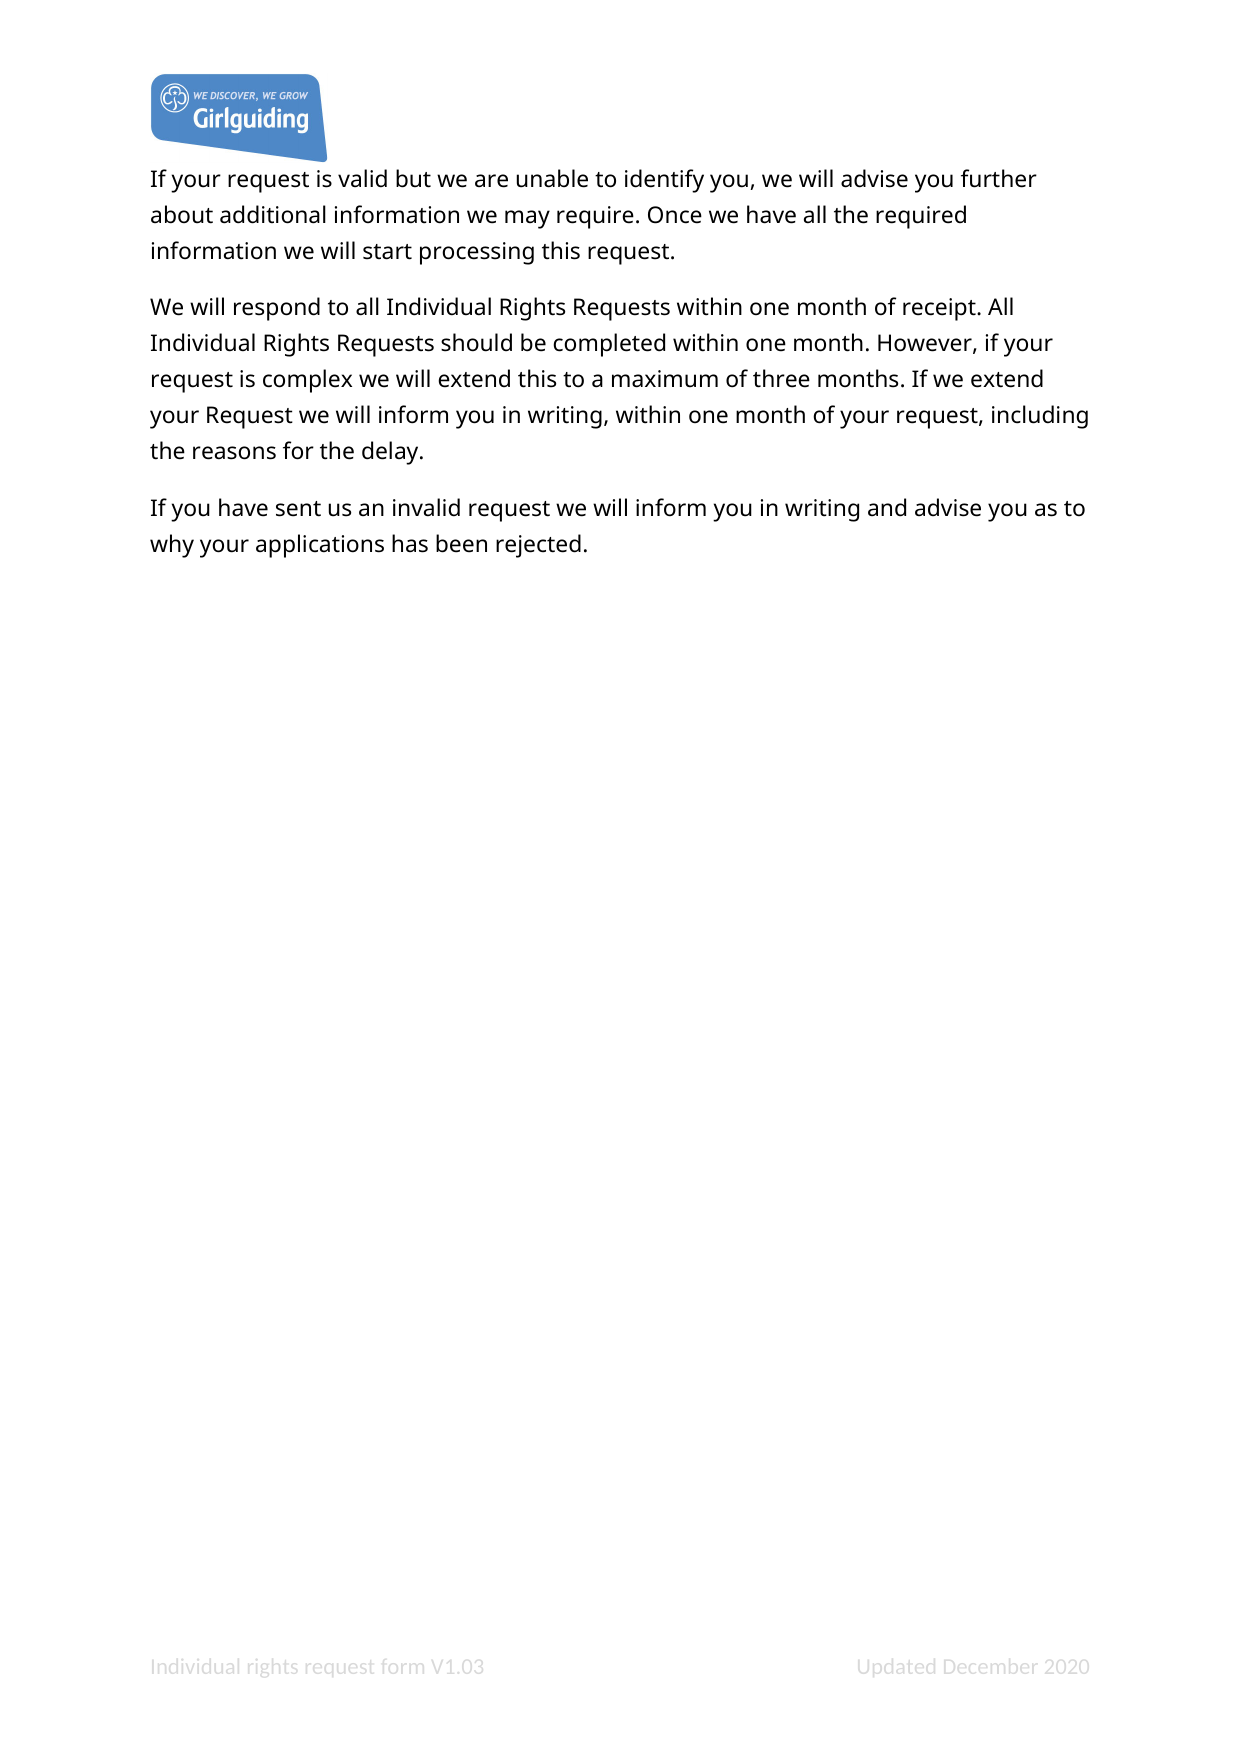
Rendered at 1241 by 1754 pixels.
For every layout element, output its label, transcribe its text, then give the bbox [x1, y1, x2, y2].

text We will respond to all Individual Rights Requests within one month of receipt. All Individual Rights Requests should be completed within one month. However, if your request is complex we will extend this to a maximum of three months. If we extend your Request we will inform you in writing, within one month of your request, including the reasons for the delay. [150, 291, 1090, 466]
text If your request is valid but we are unable to identify you, we will advise you further about additional information we may require. Once we have all the required information we will start processing this request. [150, 163, 1090, 266]
picture [150, 73, 328, 163]
text If you have sent us an invalid request we will inform you in writing and advise you as to why your applications has been rejected. [150, 492, 1090, 559]
